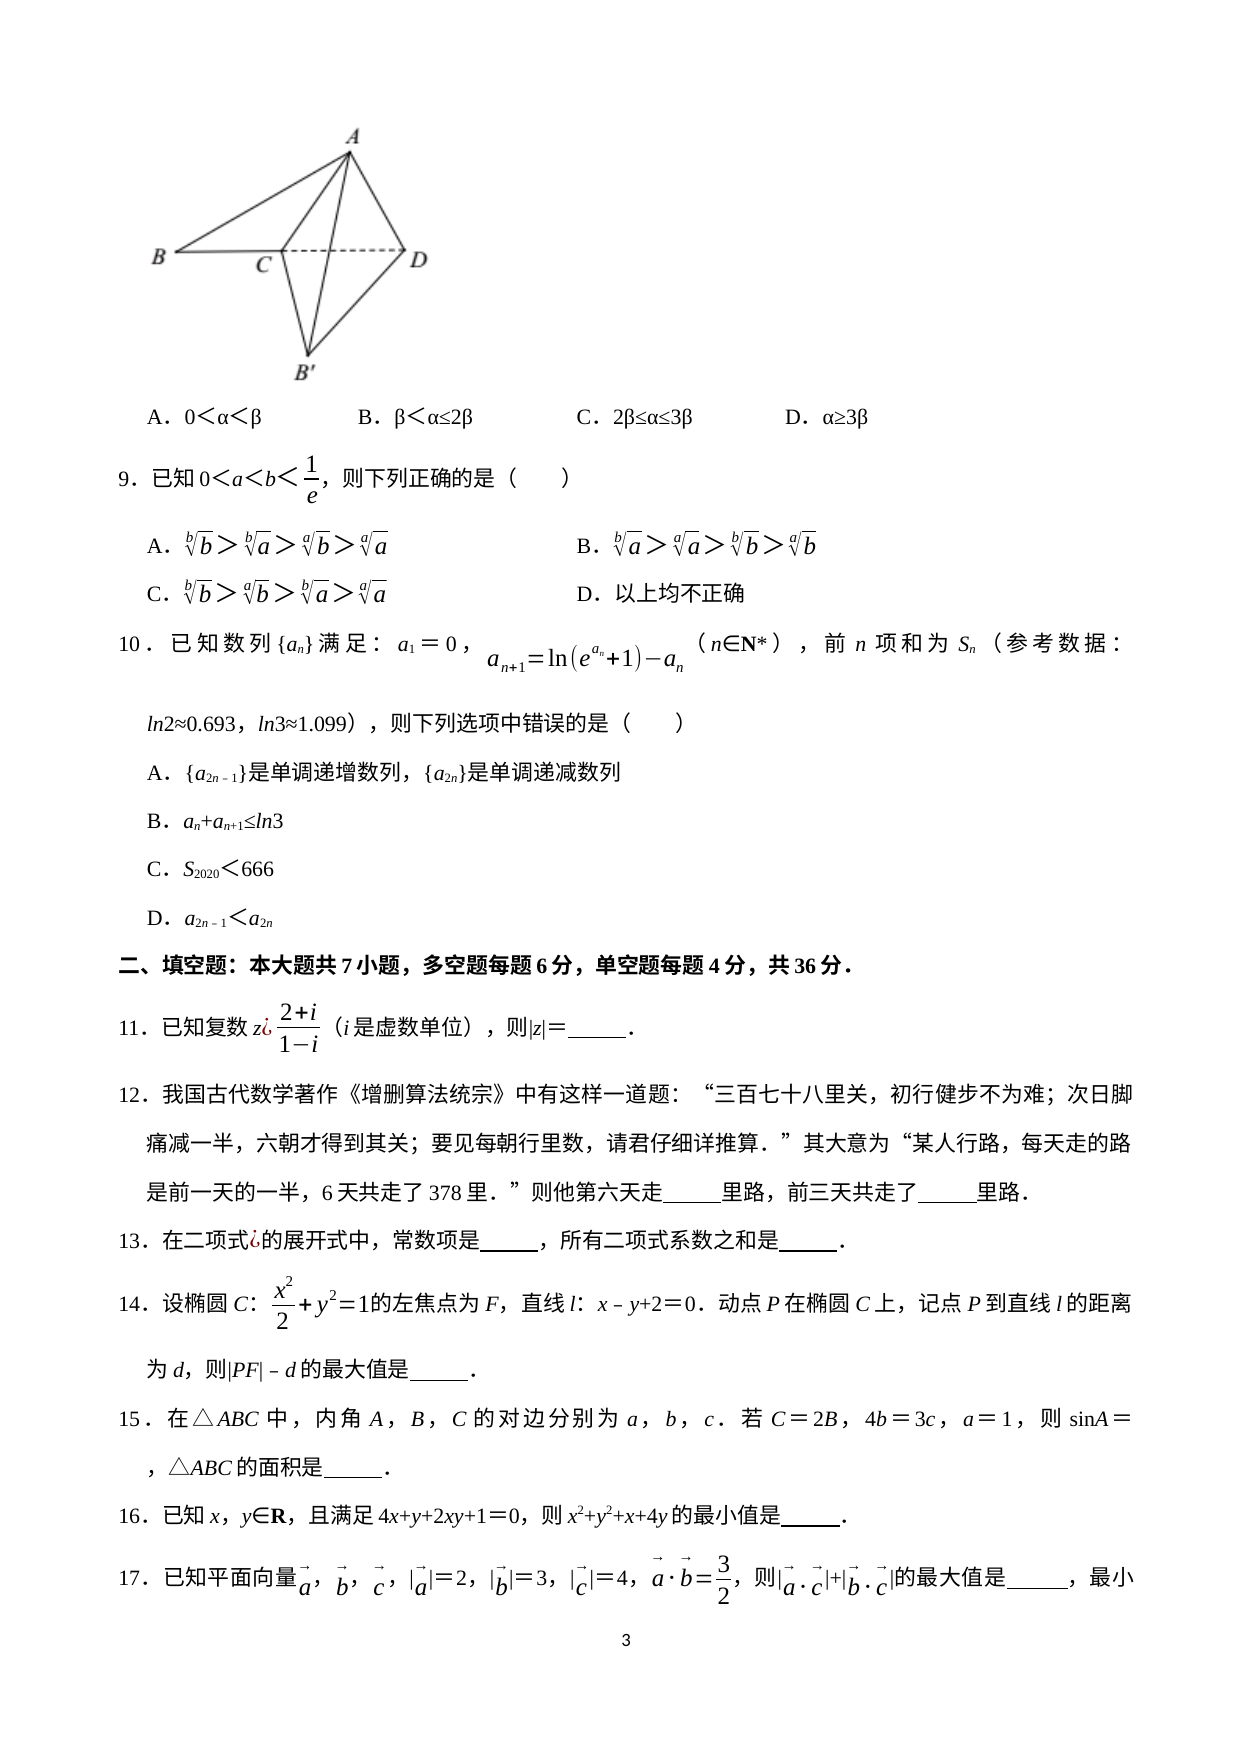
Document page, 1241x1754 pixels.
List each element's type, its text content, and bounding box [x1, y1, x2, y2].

text 10．已知数列{an}满足：a1＝0，（n∈N*），前n项和为Sn（参考数据：ln2≈0.693，ln3≈1.099），则下列选项中错误的是（ ） [118, 624, 1134, 738]
text C． D．以上均不正确 [118, 576, 1134, 609]
text 13．在二项式的展开式中，常数项是 ，所有二项式系数之和是 ． [118, 1222, 1134, 1255]
text 14．设椭圆C：的左焦点为F，直线l：x﹣y+2＝0．动点P在椭圆C上，记点P到直线l的距离为d，则|PF|﹣d的最大值是 ． [118, 1271, 1134, 1384]
text 16．已知x，y∈R，且满足4x+y+2xy+1＝0，则x2+y2+x+4y的最小值是 ． [118, 1497, 1134, 1530]
text 9．已知0＜a＜b，则下列正确的是（ ） [118, 447, 1134, 512]
text 11．已知复数z（i是虚数单位），则|z|＝ ． [118, 996, 1134, 1061]
text B．an+an+1≤ln3 [118, 802, 1134, 835]
text D．a2n﹣1＜a2n [118, 899, 1134, 932]
text 12．我国古代数学著作《增删算法统宗》中有这样一道题：“三百七十八里关，初行健步不为难；次日脚痛减一半，六朝才得到其关；要见每朝行里数，请君仔细详推算．”其大意为“某人行路，每天走的路是前一天的一半，6天共走了378里．”则他第六天走 里路，前三天共走了 里路． [118, 1077, 1134, 1207]
text C．S2020＜666 [118, 851, 1134, 883]
text 二、填空题：本大题共7小题，多空题每题6分，单空题每题4分，共36分． [118, 947, 1134, 980]
text A．0＜α＜β B．β＜α≤2β C．2β≤α≤3β D．α≥3β [118, 399, 1134, 431]
text A．{a2n﹣1}是单调递增数列，{a2n}是单调递减数列 [118, 754, 1134, 787]
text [118, 1546, 1134, 1611]
picture [145, 125, 433, 385]
text 15．在△ABC中，内角A，B，C的对边分别为a，b，c．若C＝2B，4b＝3c，a＝1，则sinA＝ ，△ABC的面积是 ． [118, 1400, 1134, 1482]
text A． B． [118, 528, 1134, 560]
